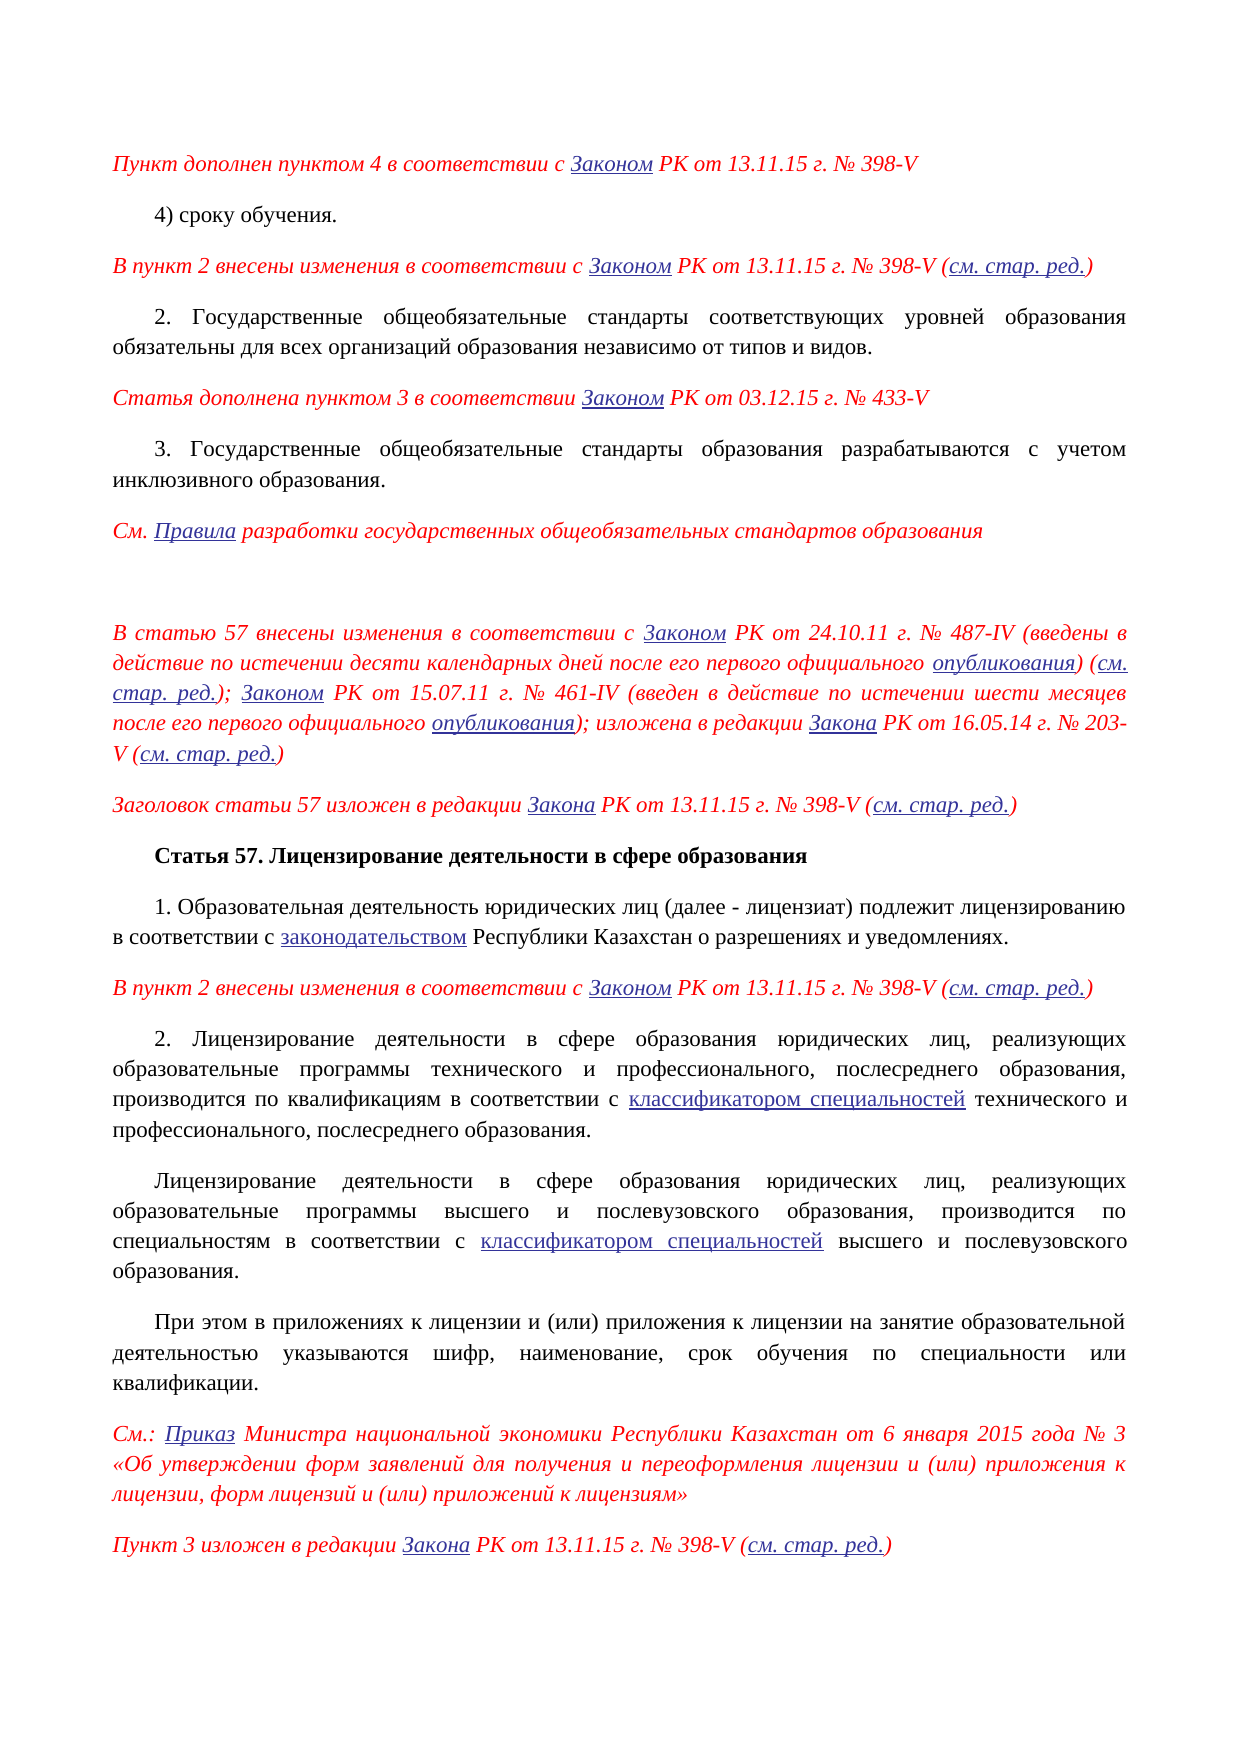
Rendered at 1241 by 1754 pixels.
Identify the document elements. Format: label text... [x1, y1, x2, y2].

text Статья 57. Лицензирование деятельности в сфере образования [154, 842, 1128, 868]
text Статья дополнена пунктом 3 в соответствии Законом РК от 03.12.15 г. № 433-V [112, 384, 1128, 411]
text См.: Приказ Министра национальной экономики Республики Казахстан от 6 января 2015 года № 3 «Об утверждении форм заявлений для получения и переоформления лицензии и (или) приложения к лицензии, форм лицензий и (или) приложений к лицензиям» [112, 1420, 1128, 1507]
text 2. Государственные общеобязательные стандарты соответствующих уровней образования обязательны для всех организаций образования независимо от типов и видов. [112, 303, 1128, 360]
text Пункт дополнен пунктом 4 в соответствии с Законом РК от 13.11.15 г. № 398-V [112, 150, 1128, 176]
text В статью 57 внесены изменения в соответствии с 3аконом РК от 24.10.11 г. № 487-IV (введены в действие по истечении десяти календарных дней после его первого официального опубликования) (см. стар. ред.); Законом РК от 15.07.11 г. № 461-IV (введен в действие по истечении шести месяцев после его первого официального опубликования); изложена в редакции Закона РК от 16.05.14 г. № 203-V (см. стар. ред.) [112, 619, 1128, 766]
text 2. Лицензирование деятельности в сфере образования юридических лиц, реализующих образовательные программы технического и профессионального, послесреднего образования, производится по квалификациям в соответствии с классификатором специальностей технического и профессионального, послесреднего образования. [112, 1025, 1128, 1142]
text Пункт 3 изложен в редакции Закона РК от 13.11.15 г. № 398-V (см. стар. ред.) [112, 1531, 1128, 1558]
text Лицензирование деятельности в сфере образования юридических лиц, реализующих образовательные программы высшего и послевузовского образования, производится по специальностям в соответствии с классификатором специальностей высшего и послевузовского образования. [112, 1167, 1128, 1284]
text 4) сроку обучения. [112, 201, 1128, 227]
text В пункт 2 внесены изменения в соответствии с Законом РК от 13.11.15 г. № 398-V (см. стар. ред.) [112, 974, 1128, 1000]
text 3. Государственные общеобязательные стандарты образования разрабатываются с учетом инклюзивного образования. [112, 435, 1128, 492]
text В пункт 2 внесены изменения в соответствии с Законом РК от 13.11.15 г. № 398-V (см. стар. ред.) [112, 252, 1128, 278]
text См. Правила разработки государственных общеобязательных стандартов образования [112, 517, 1128, 543]
text Заголовок статьи 57 изложен в редакции Закона РК от 13.11.15 г. № 398-V (см. стар. ред.) [112, 791, 1128, 817]
text При этом в приложениях к лицензии и (или) приложения к лицензии на занятие образовательной деятельностью указываются шифр, наименование, срок обучения по специальности или квалификации. [112, 1308, 1128, 1395]
text 1. Образовательная деятельность юридических лиц (далее - лицензиат) подлежит лицензированию в соответствии с законодательством Республики Казахстан о разрешениях и уведомлениях. [112, 893, 1128, 949]
